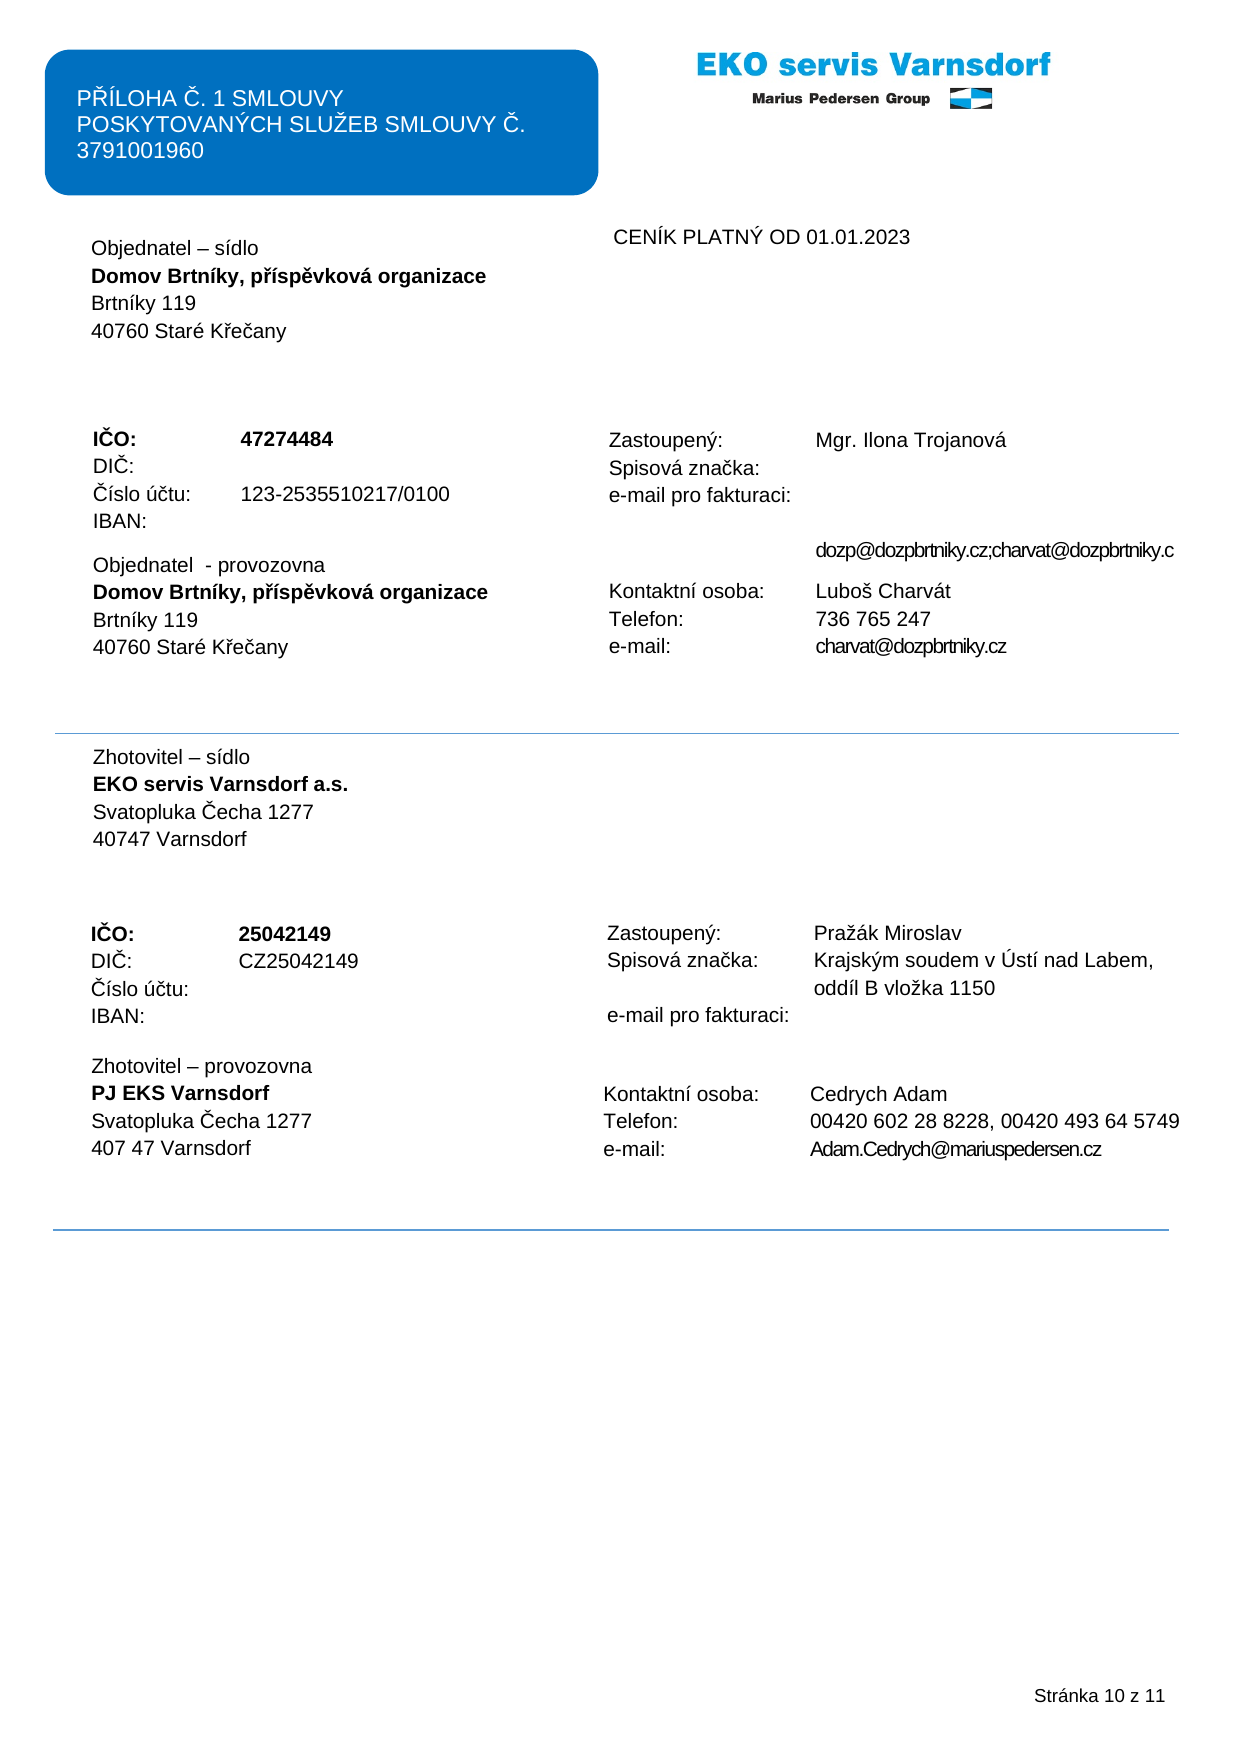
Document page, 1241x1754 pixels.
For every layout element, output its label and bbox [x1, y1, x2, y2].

picture [624, 52, 1136, 109]
picture [752, 58, 759, 70]
